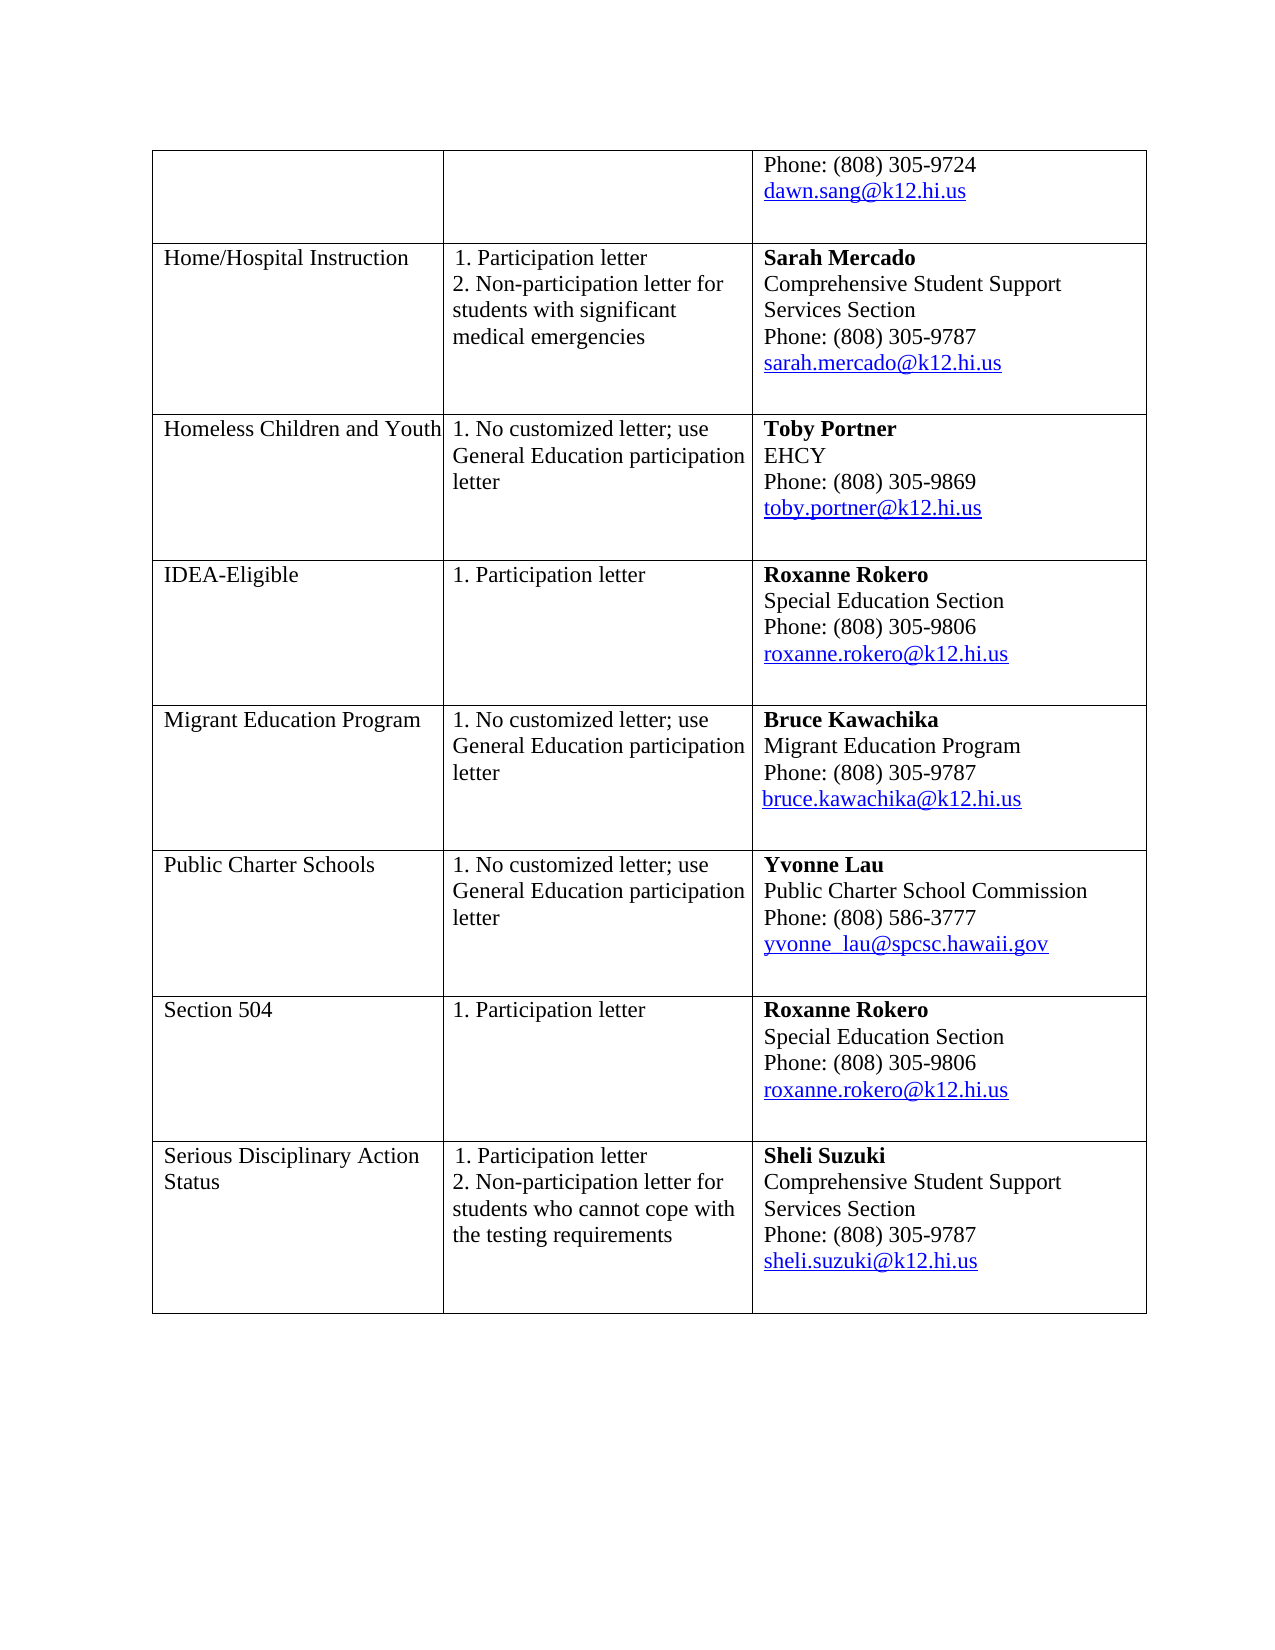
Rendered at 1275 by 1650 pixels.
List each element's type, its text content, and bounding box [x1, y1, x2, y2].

table_cell 1. Participation letter 2. Non-participation letter for students with significant medical emergencies [444, 244, 752, 414]
table_cell IDEA-Eligible [153, 561, 443, 705]
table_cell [753, 151, 1146, 243]
table_cell Public Charter Schools [153, 851, 443, 996]
table_cell Homeless Children and Youth [153, 415, 443, 559]
table_cell Roxanne Rokero Special Education Section Phone: (808) 305-9806 roxanne.rokero@k12.hi.us [753, 561, 1146, 705]
table_cell 1. Participation letter 2. Non-participation letter for students who cannot cope with the testing requirements [444, 1142, 752, 1312]
table_cell 1. No customized letter; use General Education participation letter [444, 851, 752, 996]
table_cell 1. No customized letter; use General Education participation letter [444, 706, 752, 850]
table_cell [444, 151, 752, 243]
table_cell Roxanne Rokero Special Education Section Phone: (808) 305-9806 roxanne.rokero@k12.hi.us [753, 997, 1146, 1141]
table_cell 1. Participation letter [444, 997, 752, 1141]
table_cell Sarah Mercado Comprehensive Student Support Services Section Phone: (808) 305-9787 sarah.mercado@k12.hi.us [753, 244, 1146, 414]
table_cell Yvonne Lau Public Charter School Commission Phone: (808) 586-3777 yvonne_lau@spcsc.hawaii.gov [753, 851, 1146, 996]
table_cell 1. No customized letter; use General Education participation letter [444, 415, 752, 559]
table_cell 1. Participation letter [444, 561, 752, 705]
table_cell Serious Disciplinary Action Status [153, 1142, 443, 1312]
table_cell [153, 151, 443, 243]
table_cell Migrant Education Program [153, 706, 443, 850]
table_cell Sheli Suzuki Comprehensive Student Support Services Section Phone: (808) 305-9787 sheli.suzuki@k12.hi.us [753, 1142, 1146, 1312]
table_cell Bruce Kawachika Migrant Education Program Phone: (808) 305-9787 bruce.kawachika@k12.hi.us [753, 706, 1146, 850]
table_cell Toby Portner EHCY Phone: (808) 305-9869 toby.portner@k12.hi.us [753, 415, 1146, 559]
table_cell Section 504 [153, 997, 443, 1141]
table_cell Home/Hospital Instruction [153, 244, 443, 414]
